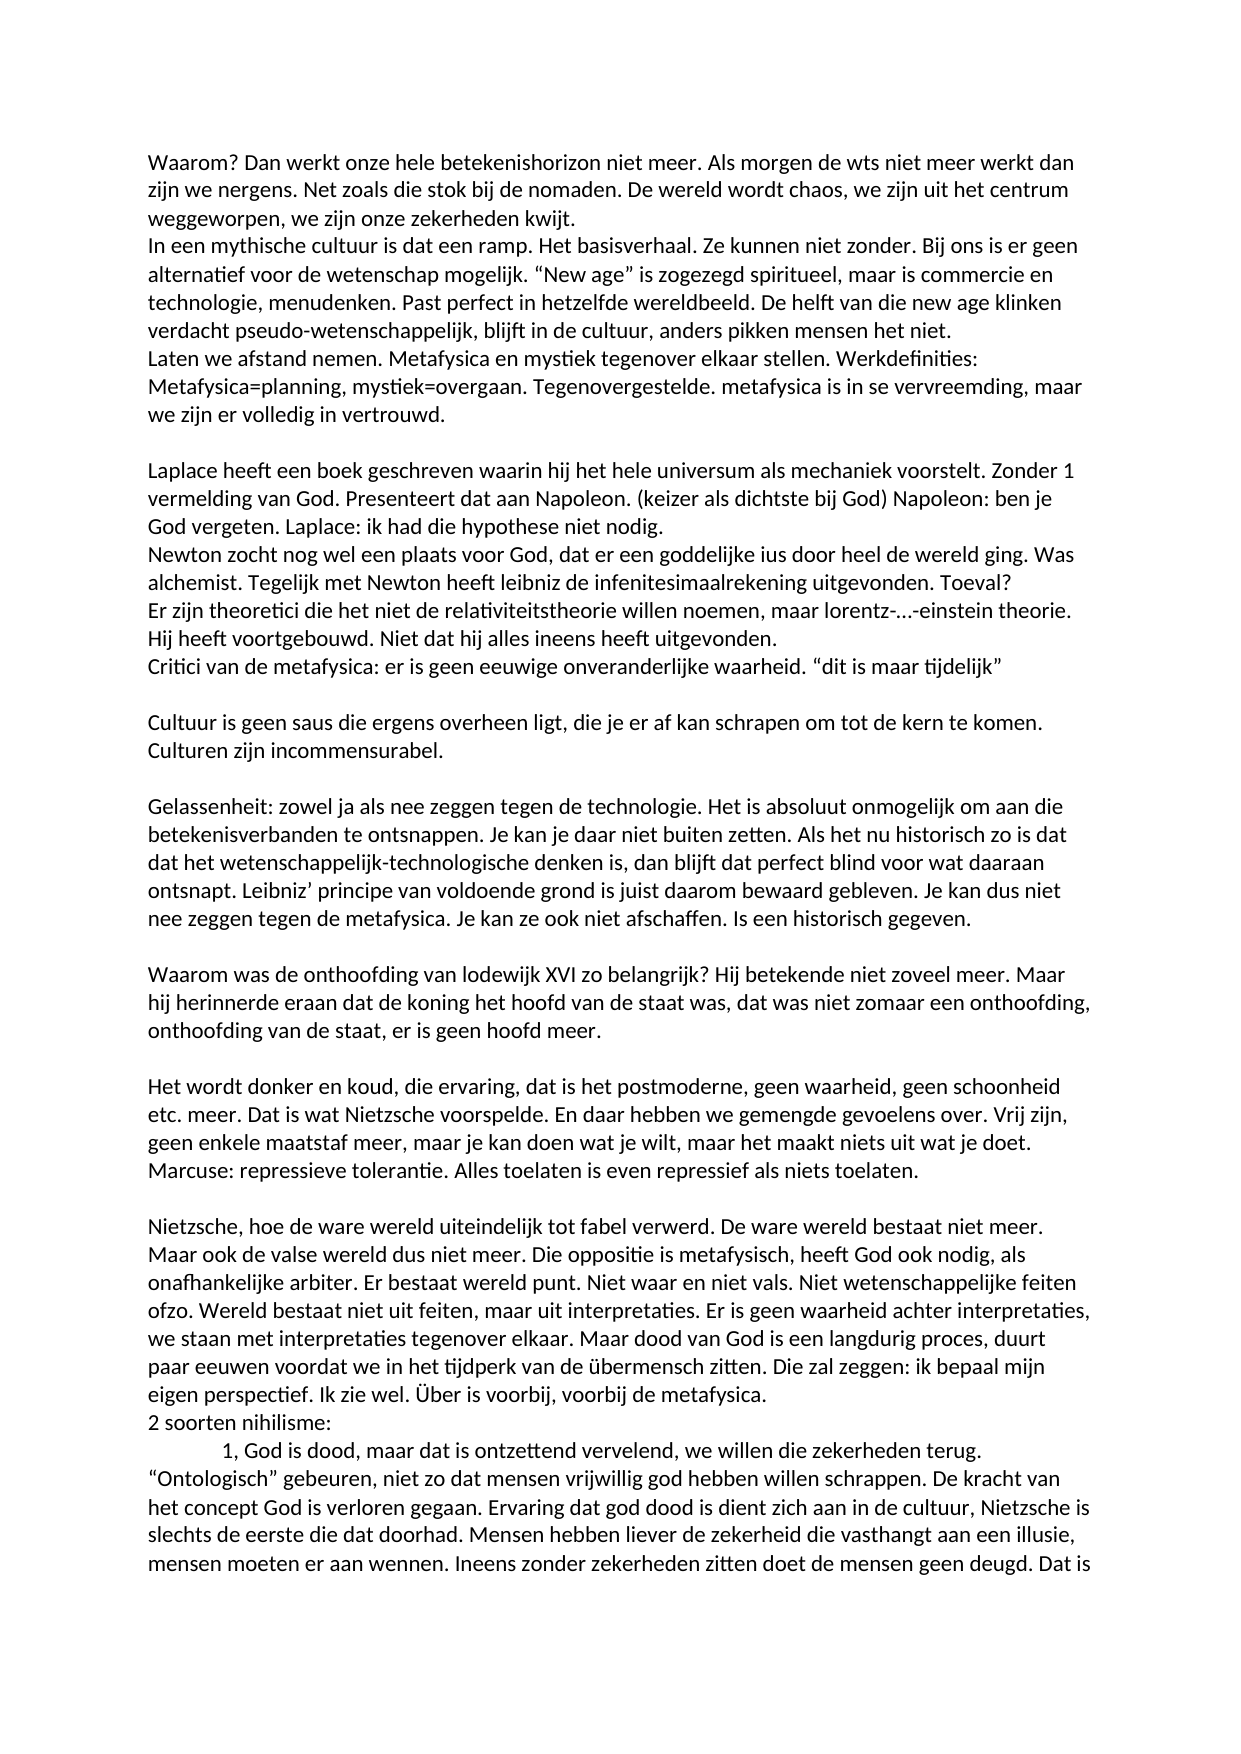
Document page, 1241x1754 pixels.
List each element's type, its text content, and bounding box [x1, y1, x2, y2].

text Critici van de metafysica: er is geen eeuwige onveranderlijke waarheid. “dit is maar tijdelijk” [148, 652, 1093, 680]
text Er zijn theoretici die het niet de relativiteitstheorie willen noemen, maar lorentz-…-einstein theorie. Hij heeft voortgebouwd. Niet dat hij alles ineens heeft uitgevonden. [148, 596, 1093, 652]
text Laplace heeft een boek geschreven waarin hij het hele universum als mechaniek voorstelt. Zonder 1 vermelding van God. Presenteert dat aan Napoleon. (keizer als dichtste bij God) Napoleon: ben je God vergeten. Laplace: ik had die hypothese niet nodig. [148, 456, 1093, 540]
text Waarom? Dan werkt onze hele betekenishorizon niet meer. Als morgen de wts niet meer werkt dan zijn we nergens. Net zoals die stok bij de nomaden. De wereld wordt chaos, we zijn uit het centrum weggeworpen, we zijn onze zekerheden kwijt. [148, 148, 1093, 232]
text Newton zocht nog wel een plaats voor God, dat er een goddelijke ius door heel de wereld ging. Was alchemist. Tegelijk met Newton heeft leibniz de infenitesimaalrekening uitgevonden. Toeval? [148, 540, 1093, 596]
text Het wordt donker en koud, die ervaring, dat is het postmoderne, geen waarheid, geen schoonheid etc. meer. Dat is wat Nietzsche voorspelde. En daar hebben we gemengde gevoelens over. Vrij zijn, geen enkele maatstaf meer, maar je kan doen wat je wilt, maar het maakt niets uit wat je doet. Marcuse: repressieve tolerantie. Alles toelaten is even repressief als niets toelaten. [148, 1072, 1093, 1184]
text Cultuur is geen saus die ergens overheen ligt, die je er af kan schrapen om tot de kern te komen. Culturen zijn incommensurabel. [148, 708, 1093, 764]
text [148, 1437, 1093, 1577]
text In een mythische cultuur is dat een ramp. Het basisverhaal. Ze kunnen niet zonder. Bij ons is er geen alternatief voor de wetenschap mogelijk. “New age” is zogezegd spiritueel, maar is commercie en technologie, menudenken. Past perfect in hetzelfde wereldbeeld. De helft van die new age klinken verdacht pseudo-wetenschappelijk, blijft in de cultuur, anders pikken mensen het niet. [148, 232, 1093, 344]
text Laten we afstand nemen. Metafysica en mystiek tegenover elkaar stellen. Werkdefinities: Metafysica=planning, mystiek=overgaan. Tegenovergestelde. metafysica is in se vervreemding, maar we zijn er volledig in vertrouwd. [148, 344, 1093, 428]
text Waarom was de onthoofding van lodewijk XVI zo belangrijk? Hij betekende niet zoveel meer. Maar hij herinnerde eraan dat de koning het hoofd van de staat was, dat was niet zomaar een onthoofding, onthoofding van de staat, er is geen hoofd meer. [148, 960, 1093, 1044]
text 2 soorten nihilisme: [148, 1408, 1093, 1437]
text Gelassenheit: zowel ja als nee zeggen tegen de technologie. Het is absoluut onmogelijk om aan die betekenisverbanden te ontsnappen. Je kan je daar niet buiten zetten. Als het nu historisch zo is dat dat het wetenschappelijk-technologische denken is, dan blijft dat perfect blind voor wat daaraan ontsnapt. Leibniz’ principe van voldoende grond is juist daarom bewaard gebleven. Je kan dus niet nee zeggen tegen de metafysica. Je kan ze ook niet afschaffen. Is een historisch gegeven. [148, 792, 1093, 932]
text Nietzsche, hoe de ware wereld uiteindelijk tot fabel verwerd. De ware wereld bestaat niet meer. Maar ook de valse wereld dus niet meer. Die oppositie is metafysisch, heeft God ook nodig, als onafhankelijke arbiter. Er bestaat wereld punt. Niet waar en niet vals. Niet wetenschappelijke feiten ofzo. Wereld bestaat niet uit feiten, maar uit interpretaties. Er is geen waarheid achter interpretaties, we staan met interpretaties tegenover elkaar. Maar dood van God is een langdurig proces, duurt paar eeuwen voordat we in het tijdperk van de übermensch zitten. Die zal zeggen: ik bepaal mijn eigen perspectief. Ik zie wel. Über is voorbij, voorbij de metafysica. [148, 1212, 1093, 1408]
